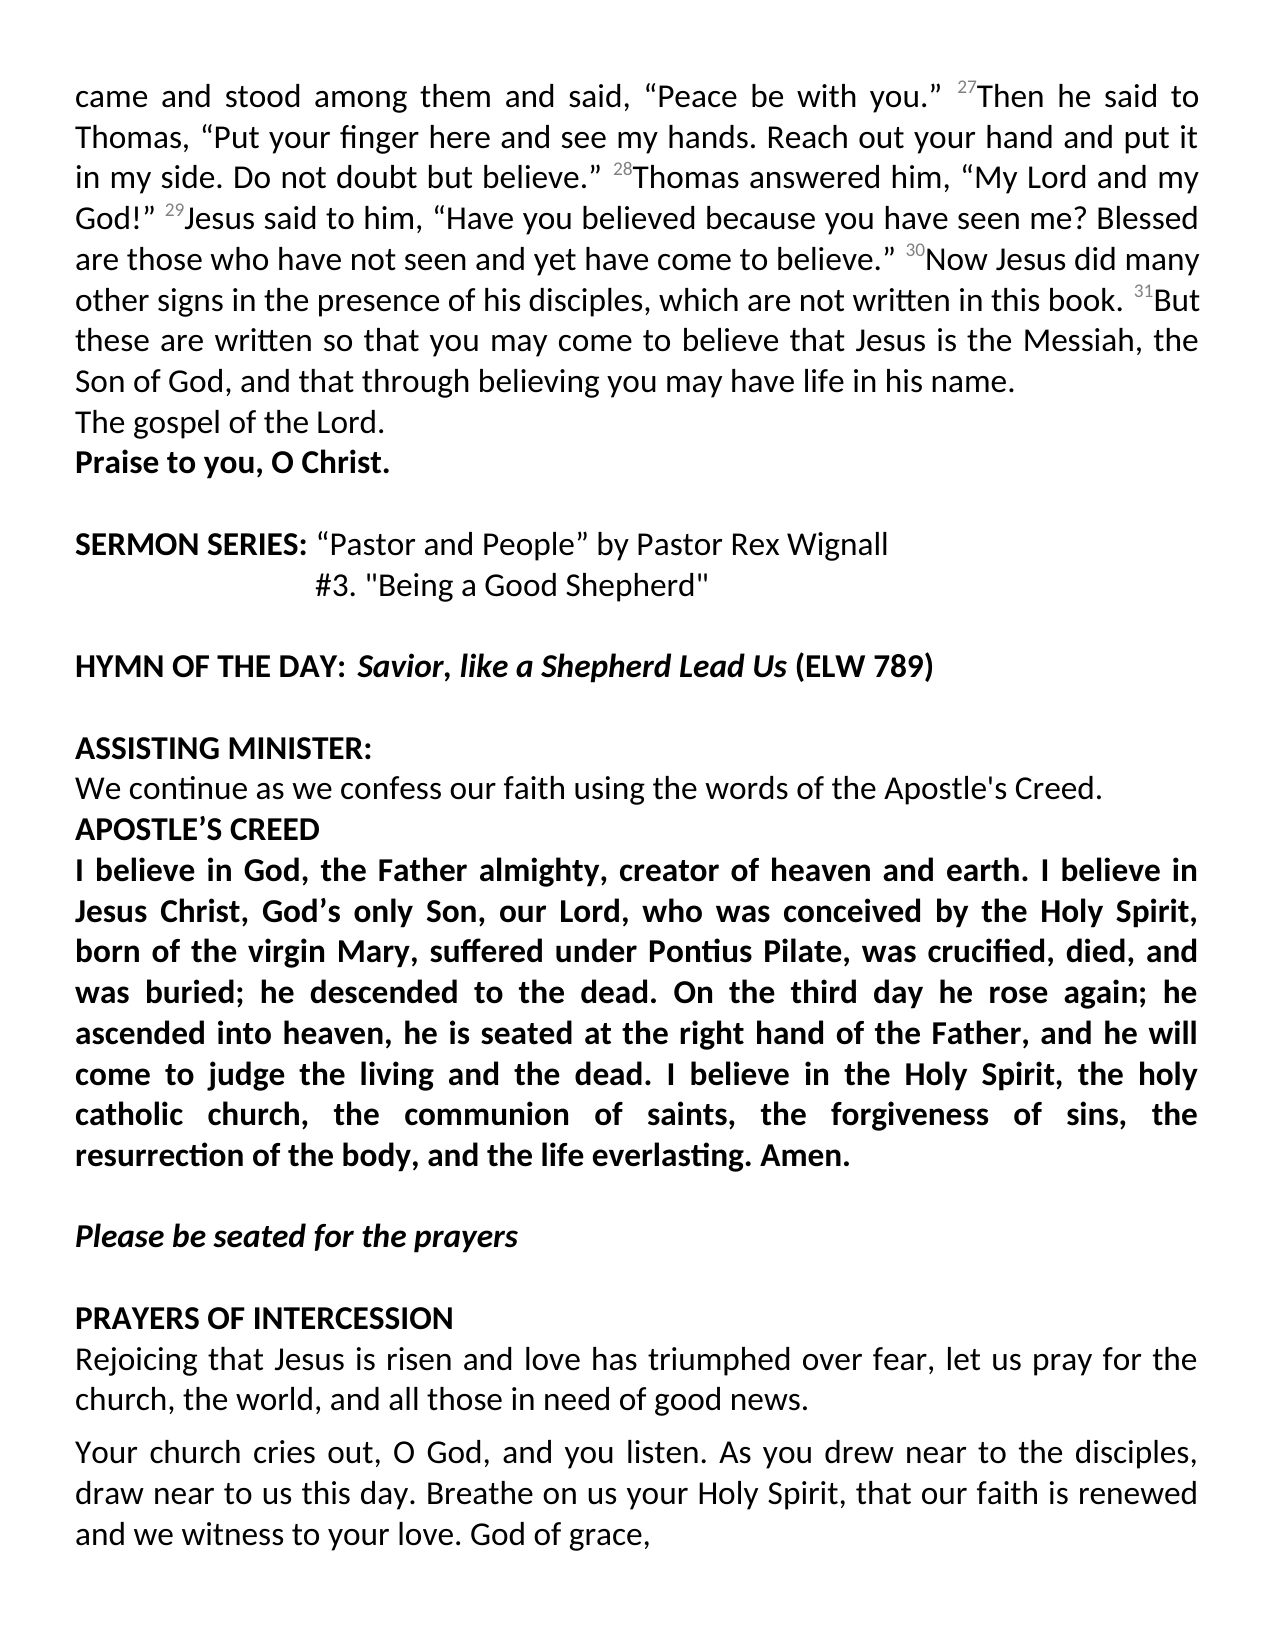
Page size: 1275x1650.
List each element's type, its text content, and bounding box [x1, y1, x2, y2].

text Hymn of the Day: Savior, like a Shepherd Lead Us (ELW 789) [75, 645, 1200, 686]
text The gospel of the Lord. [75, 401, 1200, 442]
text #3. "Being a Good Shepherd" [225, 564, 1200, 604]
text Prayers of Intercession [75, 1297, 1200, 1338]
text Your church cries out, O God, and you listen. As you drew near to the disciples, draw near to us this day. Breathe on us your Holy Spirit, that our faith is renewed and we witness to your love. God of grace, [75, 1432, 1200, 1554]
text ASSISTING MINISTER: [75, 727, 1200, 767]
text We continue as we confess our faith using the words of the Apostle's Creed. [75, 767, 1200, 808]
text APOSTLE’S CREED [75, 808, 1200, 849]
text Sermon Series: “Pastor and People” by Pastor Rex Wignall [75, 523, 1200, 564]
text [75, 75, 1200, 401]
text Rejoicing that Jesus is risen and love has triumphed over fear, let us pray for the church, the world, and all those in need of good news. [75, 1338, 1200, 1419]
text Praise to you, O Christ. [75, 442, 1200, 482]
text Please be seated for the prayers [75, 1215, 1200, 1256]
text I believe in God, the Father almighty, creator of heaven and earth. I believe in Jesus Christ, God’s only Son, our Lord, who was conceived by the Holy Spirit, born of the virgin Mary, suffered under Pontius Pilate, was crucified, died, and was buried; he descended to the dead. On the third day he rose again; he ascended into heaven, he is seated at the right hand of the Father, and he will come to judge the living and the dead. I believe in the Holy Spirit, the holy catholic church, the communion of saints, the forgiveness of sins, the resurrection of the body, and the life everlasting. Amen. [75, 849, 1200, 1175]
